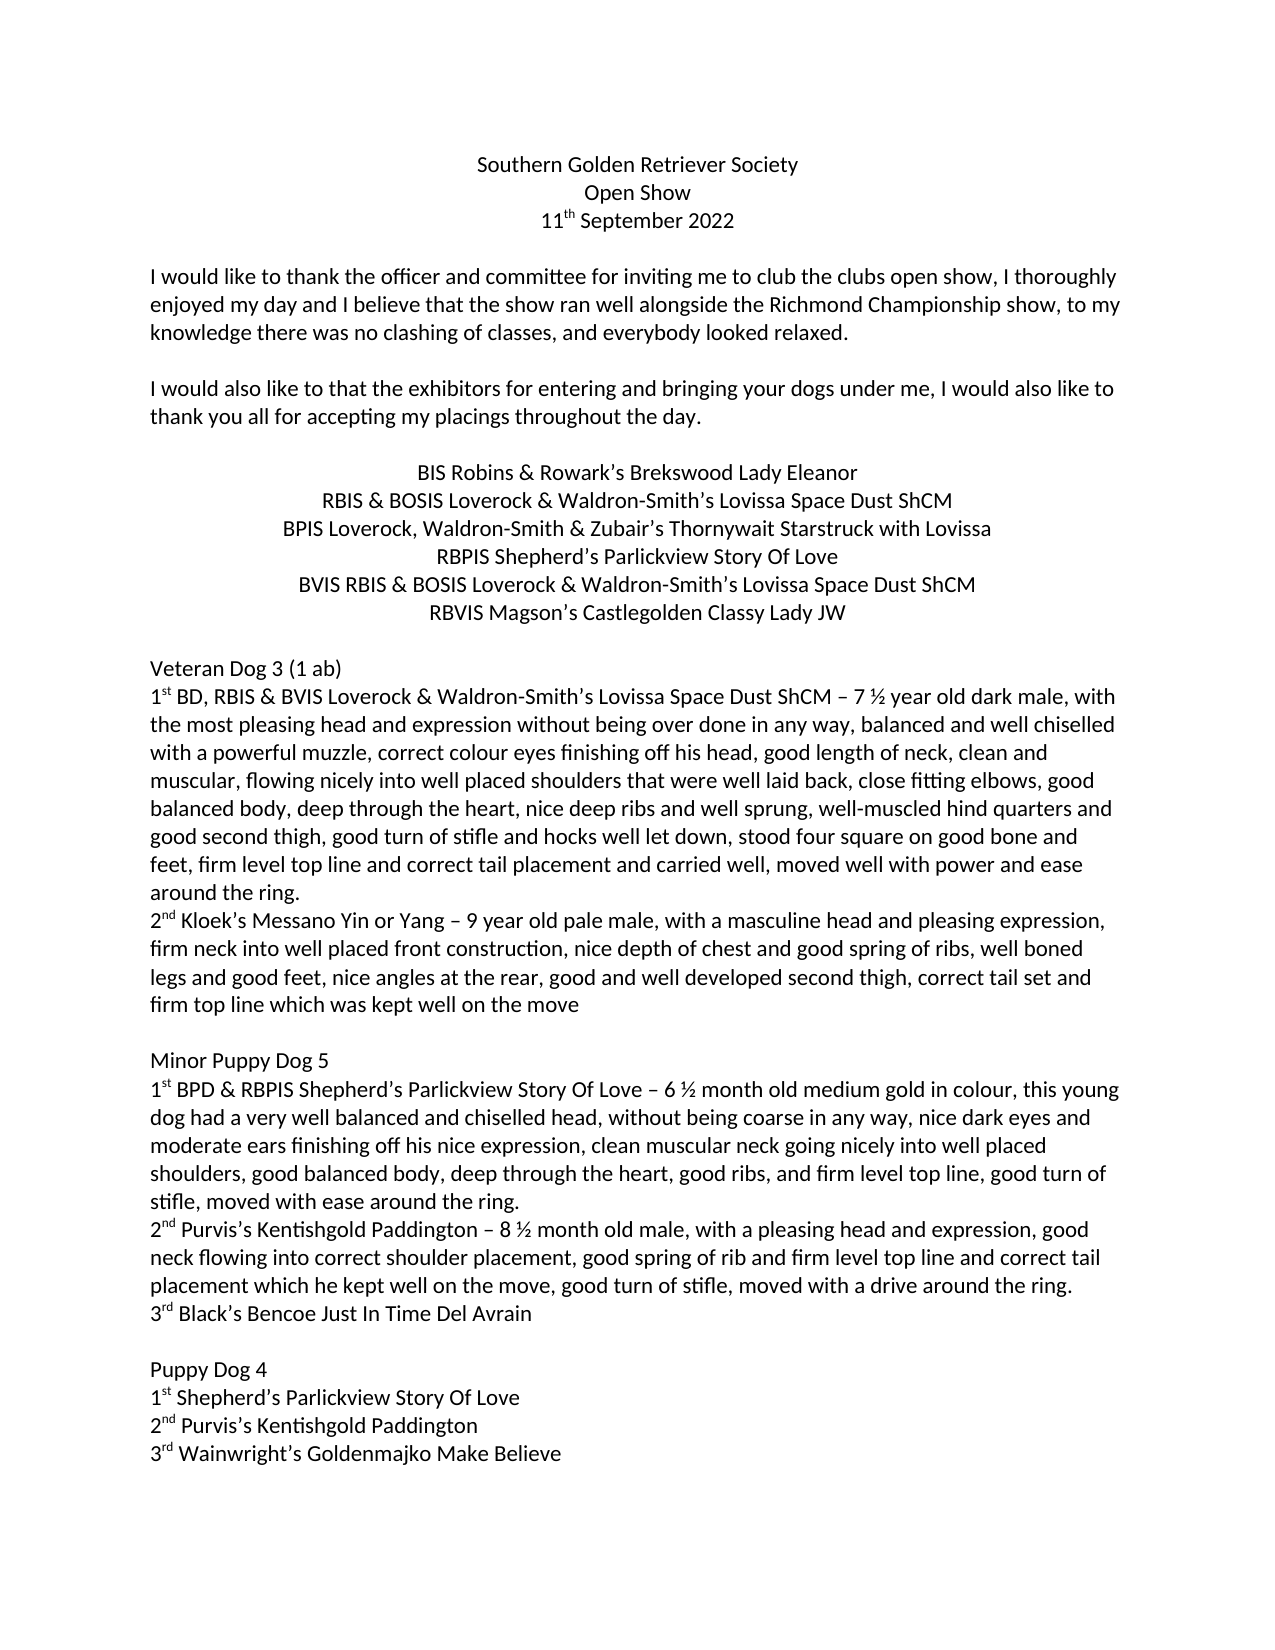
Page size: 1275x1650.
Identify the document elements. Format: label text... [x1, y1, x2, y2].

text 11th September 2022 [150, 206, 1125, 234]
text I would also like to that the exhibitors for entering and bringing your dogs under me, I would also like to thank you all for accepting my placings throughout the day. [150, 374, 1125, 430]
text Puppy Dog 4 [150, 1355, 1125, 1383]
text 2nd Purvis’s Kentishgold Paddington [150, 1411, 1125, 1439]
text 3rd Wainwright’s Goldenmajko Make Believe [150, 1439, 1125, 1467]
text 1st BPD & RBPIS Shepherd’s Parlickview Story Of Love – 6 ½ month old medium gold in colour, this young dog had a very well balanced and chiselled head, without being coarse in any way, nice dark eyes and moderate ears finishing off his nice expression, clean muscular neck going nicely into well placed shoulders, good balanced body, deep through the heart, good ribs, and firm level top line, good turn of stifle, moved with ease around the ring. [150, 1075, 1125, 1215]
text BIS Robins & Rowark’s Brekswood Lady Eleanor [150, 458, 1125, 486]
text 1st Shepherd’s Parlickview Story Of Love [150, 1383, 1125, 1411]
text Open Show [150, 178, 1125, 206]
text RBIS & BOSIS Loverock & Waldron-Smith’s Lovissa Space Dust ShCM [150, 486, 1125, 514]
text 2nd Purvis’s Kentishgold Paddington – 8 ½ month old male, with a pleasing head and expression, good neck flowing into correct shoulder placement, good spring of rib and firm level top line and correct tail placement which he kept well on the move, good turn of stifle, moved with a drive around the ring. [150, 1215, 1125, 1299]
text RBVIS Magson’s Castlegolden Classy Lady JW [150, 598, 1125, 626]
text Minor Puppy Dog 5 [150, 1047, 1125, 1075]
text 3rd Black’s Bencoe Just In Time Del Avrain [150, 1299, 1125, 1327]
text I would like to thank the officer and committee for inviting me to club the clubs open show, I thoroughly enjoyed my day and I believe that the show ran well alongside the Richmond Championship show, to my knowledge there was no clashing of classes, and everybody looked relaxed. [150, 262, 1125, 346]
text 1st BD, RBIS & BVIS Loverock & Waldron-Smith’s Lovissa Space Dust ShCM – 7 ½ year old dark male, with the most pleasing head and expression without being over done in any way, balanced and well chiselled with a powerful muzzle, correct colour eyes finishing off his head, good length of neck, clean and muscular, flowing nicely into well placed shoulders that were well laid back, close fitting elbows, good balanced body, deep through the heart, nice deep ribs and well sprung, well-muscled hind quarters and good second thigh, good turn of stifle and hocks well let down, stood four square on good bone and feet, firm level top line and correct tail placement and carried well, moved well with power and ease around the ring. [150, 682, 1125, 907]
text Veteran Dog 3 (1 ab) [150, 654, 1125, 682]
text RBPIS Shepherd’s Parlickview Story Of Love [150, 542, 1125, 570]
text Southern Golden Retriever Society [150, 150, 1125, 178]
text 2nd Kloek’s Messano Yin or Yang – 9 year old pale male, with a masculine head and pleasing expression, firm neck into well placed front construction, nice depth of chest and good spring of ribs, well boned legs and good feet, nice angles at the rear, good and well developed second thigh, correct tail set and firm top line which was kept well on the move [150, 907, 1125, 1019]
text BPIS Loverock, Waldron-Smith & Zubair’s Thornywait Starstruck with Lovissa [150, 514, 1125, 542]
text BVIS RBIS & BOSIS Loverock & Waldron-Smith’s Lovissa Space Dust ShCM [150, 570, 1125, 598]
